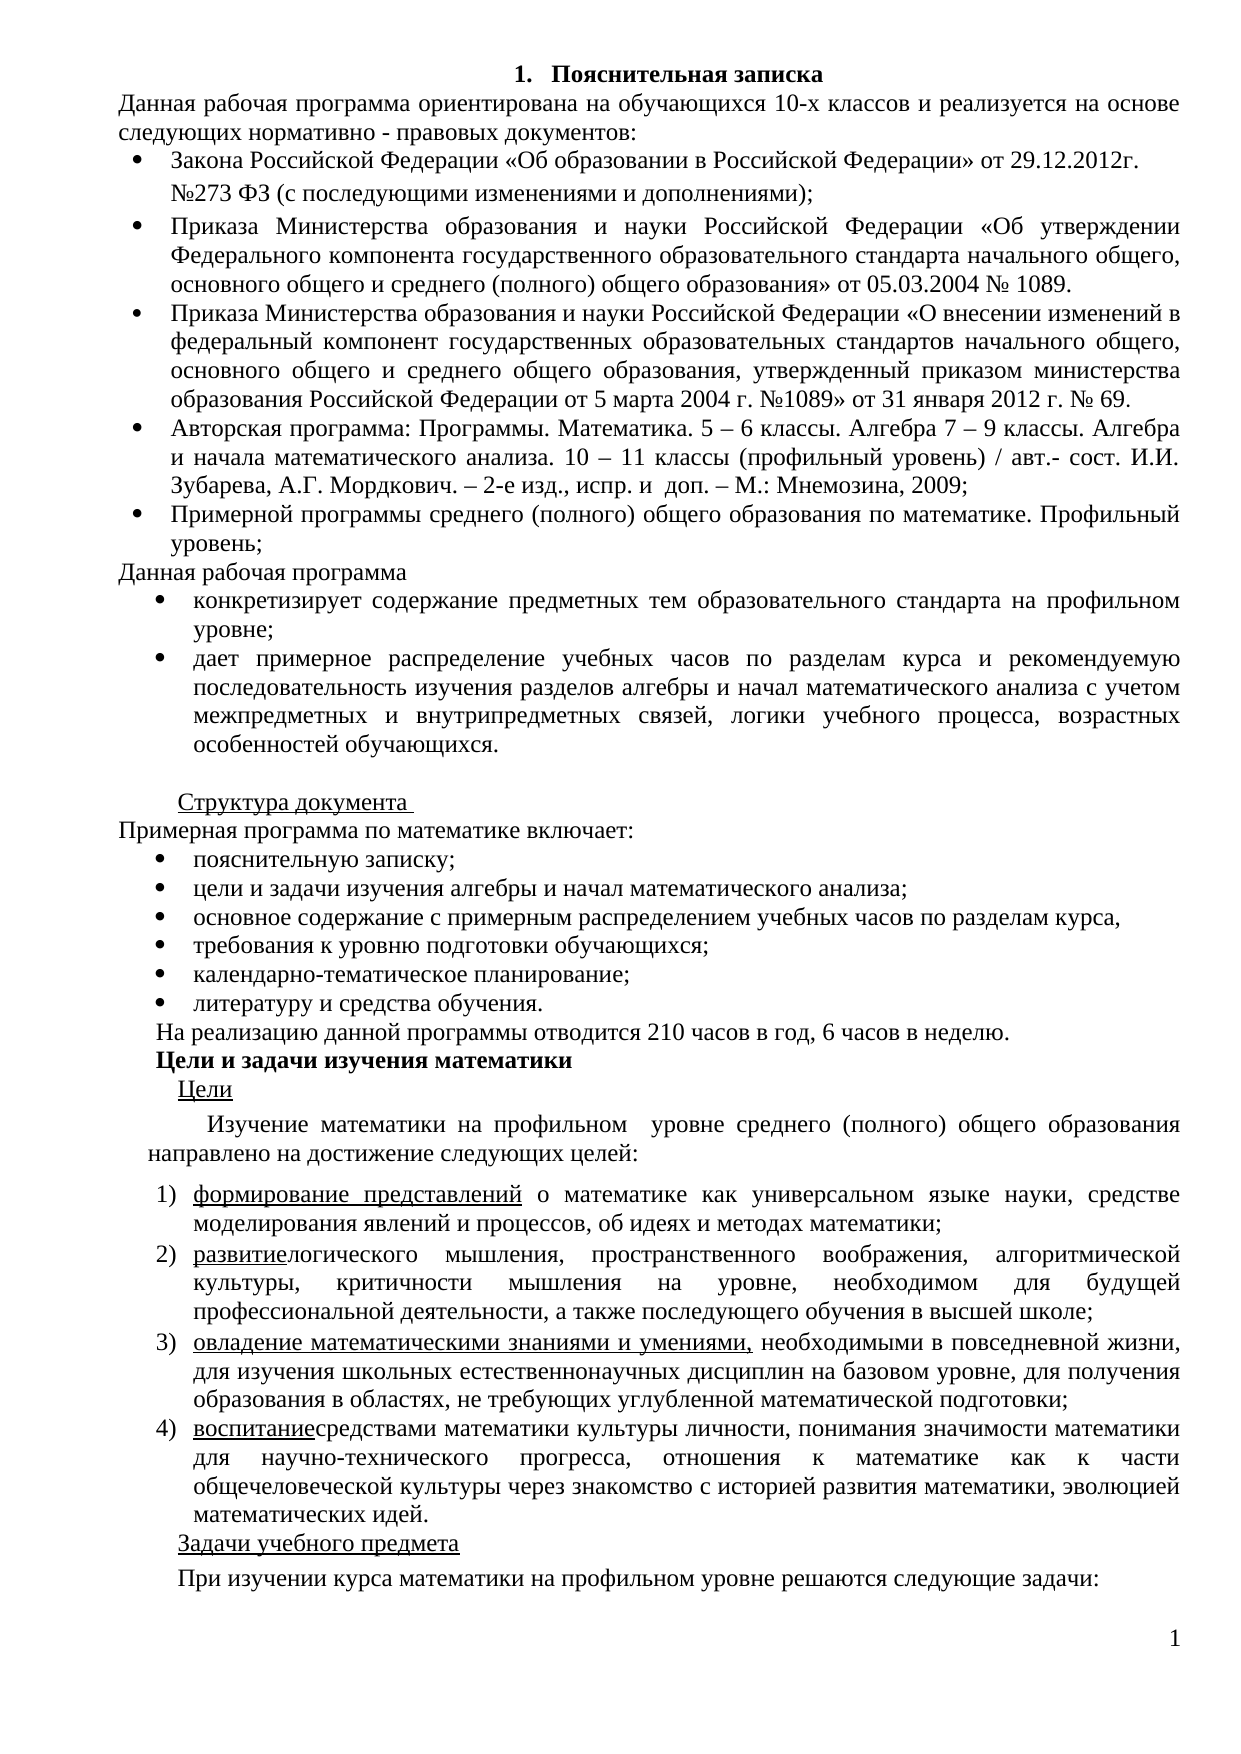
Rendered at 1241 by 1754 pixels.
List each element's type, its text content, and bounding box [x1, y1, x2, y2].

list конкретизирует содержание предметных тем образовательного стандарта на профильном уровне; [156, 585, 1181, 643]
list Авторская программа: Программы. Математика. 5 – 6 классы. Алгебра 7 – 9 классы. Алгебра и начала математического анализа. 10 – 11 классы (профильный уровень) / авт.- сост. И.И. Зубарева, А.Г. Мордкович. – 2-е изд., испр. и доп. – М.: Мнемозина, 2009; [133, 413, 1181, 499]
list цели и задачи изучения алгебры и начал математического анализа; [156, 873, 1181, 902]
list литературу и средства обучения. [156, 988, 1181, 1017]
list пояснительную записку; [156, 844, 1181, 873]
text Структура документа [118, 787, 1181, 815]
list формирование представлений о математике как универсальном языке науки, средстве моделирования явлений и процессов, об идеях и методах математики; [156, 1179, 1181, 1237]
text На реализацию данной программы отводится 210 часов в год, 6 часов в неделю. [156, 1017, 1181, 1045]
list основное содержание с примерным распределением учебных часов по разделам курса, [156, 902, 1181, 930]
list Приказа Министерства образования и науки Российской Федерации «Об утверждении Федерального компонента государственного образовательного стандарта начального общего, основного общего и среднего (полного) общего образования» от 05.03.2004 № 1089. [133, 211, 1181, 298]
text Цели [118, 1074, 1181, 1103]
list Пояснительная записка [156, 59, 1181, 88]
text Изучение математики на профильном уровне среднего (полного) общего образования направлено на достижение следующих целей: [148, 1109, 1181, 1167]
text Цели и задачи изучения математики [156, 1045, 1181, 1074]
list календарно-тематическое планирование; [156, 959, 1181, 988]
list овладение математическими знаниями и умениями, необходимыми в повседневной жизни, для изучения школьных естественнонаучных дисциплин на базовом уровне, для получения образования в областях, не требующих углубленной математической подготовки; [156, 1327, 1181, 1413]
list требования к уровню подготовки обучающихся; [156, 930, 1181, 959]
list Примерной программы среднего (полного) общего образования по математике. Профильный уровень; [133, 499, 1181, 557]
list Приказа Министерства образования и науки Российской Федерации «О внесении изменений в федеральный компонент государственных образовательных стандартов начального общего, основного общего и среднего общего образования, утвержденный приказом министерства образования Российской Федерации от 5 марта 2004 г. №1089» от 31 января 2012 г. № 69. [133, 298, 1181, 413]
text Данная рабочая программа [118, 557, 1181, 585]
text При изучении курса математики на профильном уровне решаются следующие задачи: [118, 1563, 1181, 1592]
list воспитаниесредствами математики культуры личности, понимания значимости математики для научно-технического прогресса, отношения к математике как к части общечеловеческой культуры через знакомство с историей развития математики, эволюцией математических идей. [156, 1413, 1181, 1528]
text Задачи учебного предмета [118, 1528, 1181, 1557]
list развитиелогического мышления, пространственного воображения, алгоритмической культуры, критичности мышления на уровне, необходимом для будущей профессиональной деятельности, а также последующего обучения в высшей школе; [156, 1239, 1181, 1325]
text Примерная программа по математике включает: [118, 815, 1181, 844]
text Данная рабочая программа ориентирована на обучающихся 10-х классов и реализуется на основе следующих нормативно - правовых документов: [118, 88, 1181, 145]
list Закона Российской Федерации «Об образовании в Российской Федерации» от 29.12.2012г. №273 ФЗ (с последующими изменениями и дополнениями); [133, 145, 1181, 207]
list дает примерное распределение учебных часов по разделам курса и рекомендуемую последовательность изучения разделов алгебры и начал математического анализа с учетом межпредметных и внутрипредметных связей, логики учебного процесса, возрастных особенностей обучающихся. [156, 643, 1181, 758]
